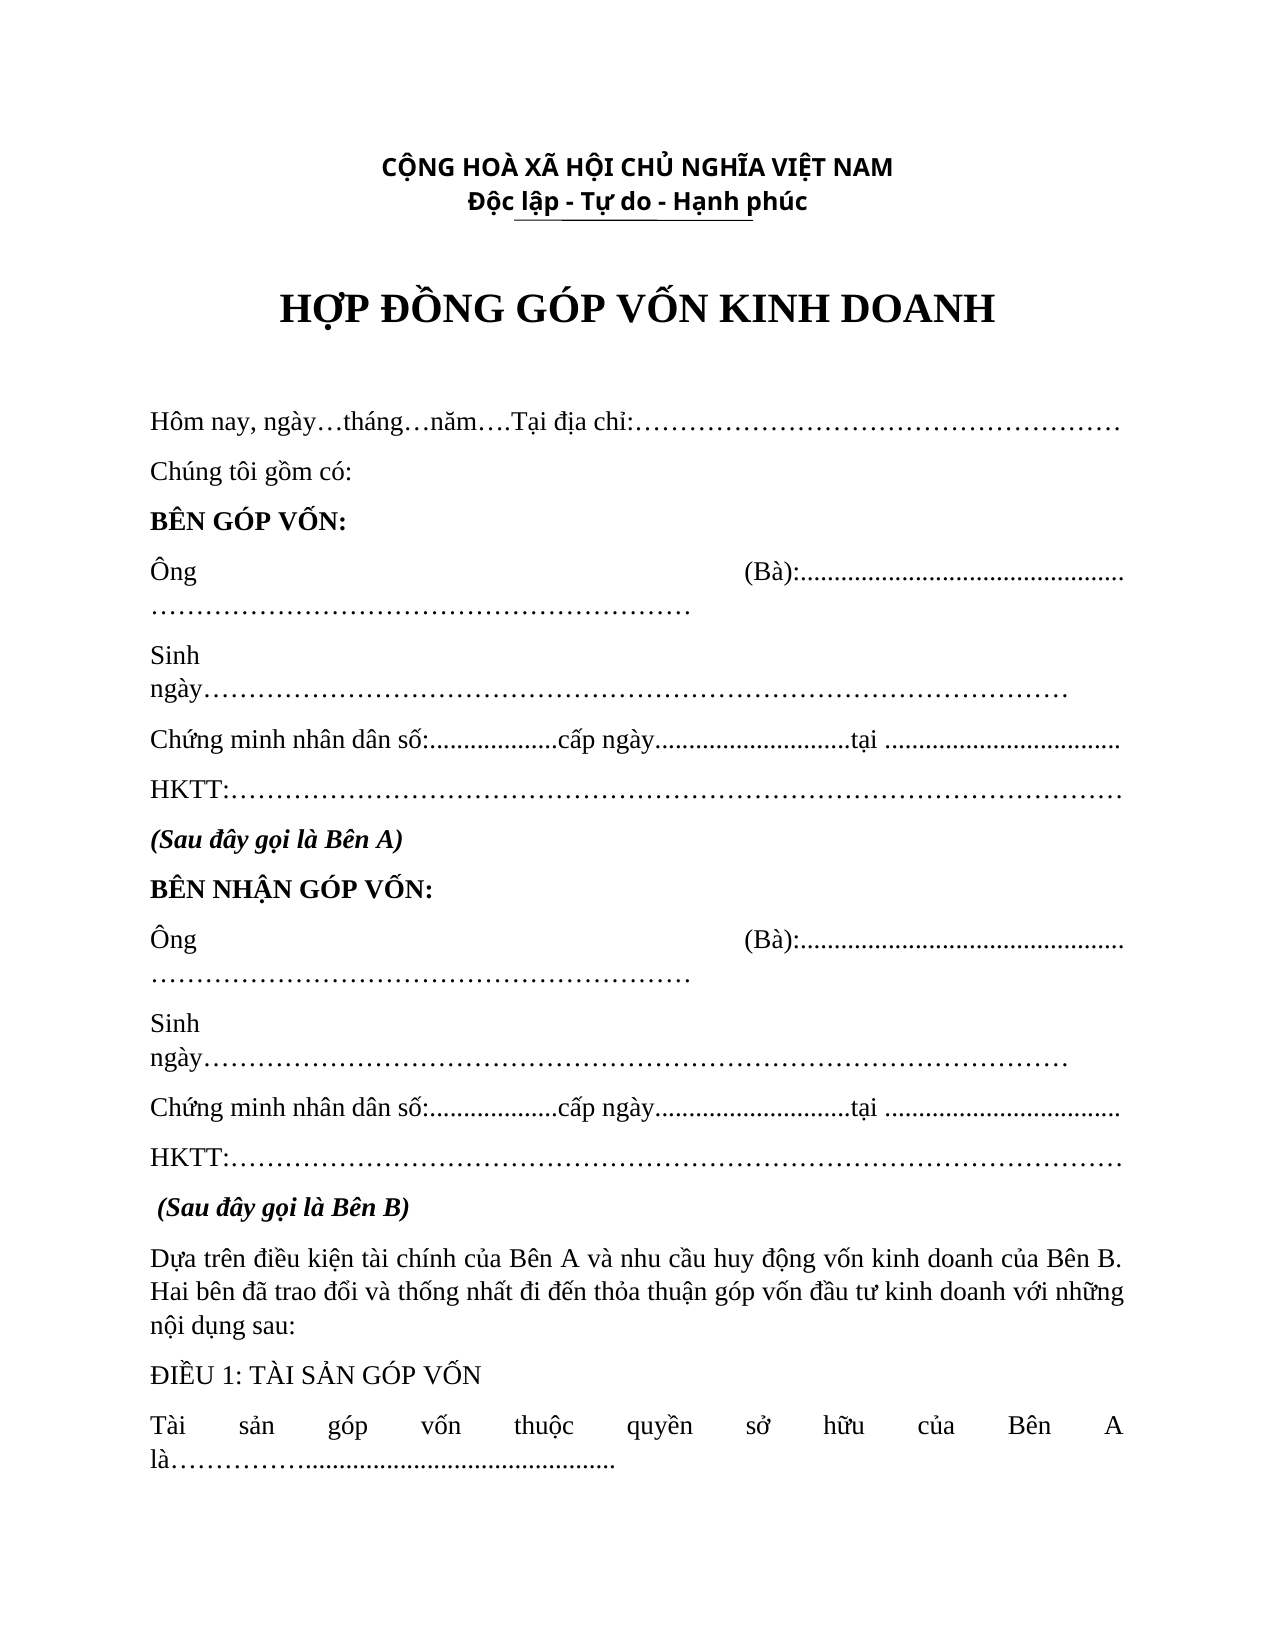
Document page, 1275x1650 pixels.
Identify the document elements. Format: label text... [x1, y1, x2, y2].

text HỢP ĐỒNG GÓP VỐN KINH DOANH [150, 283, 1125, 331]
text BÊN NHẬN GÓP VỐN: [150, 873, 1125, 904]
text Chứng minh nhân dân số:...................cấp ngày.............................tại ................................... [150, 1091, 1125, 1122]
text HKTT:……………………………………………………………………………………… [150, 1141, 1125, 1172]
text Ông (Bà):................................................…………………………………………………… [150, 555, 1125, 620]
text Sinh ngày…………………………………………………………………………………… [150, 639, 1125, 704]
text Dựa trên điều kiện tài chính của Bên A và nhu cầu huy động vốn kinh doanh của Bên B. Hai bên đã trao đổi và thống nhất đi đến thỏa thuận góp vốn đầu tư kinh doanh với những nội dụng sau: [150, 1242, 1125, 1340]
text Sinh ngày…………………………………………………………………………………… [150, 1007, 1125, 1072]
text Ông (Bà):................................................…………………………………………………… [150, 923, 1125, 988]
text ĐIỀU 1: TÀI SẢN GÓP VỐN [150, 1359, 1125, 1390]
text HKTT:……………………………………………………………………………………… [150, 773, 1125, 804]
text Hôm nay, ngày…tháng…năm….Tại địa chỉ:……………………………………………… [150, 404, 1125, 436]
text Chứng minh nhân dân số:...................cấp ngày.............................tại ................................... [150, 723, 1125, 754]
text Chúng tôi gồm có: [150, 455, 1125, 486]
text (Sau đây gọi là Bên B) [150, 1191, 1125, 1223]
text CỘNG HOÀ XÃ HỘI CHỦ NGHĨA VIỆT NAM Độc lập - Tự do - Hạnh phúc [150, 150, 1125, 218]
text (Sau đây gọi là Bên A) [150, 823, 1125, 854]
text BÊN GÓP VỐN: [150, 505, 1125, 536]
text Tài sản góp vốn thuộc quyền sở hữu của Bên A là…………….............................................. [150, 1409, 1125, 1474]
